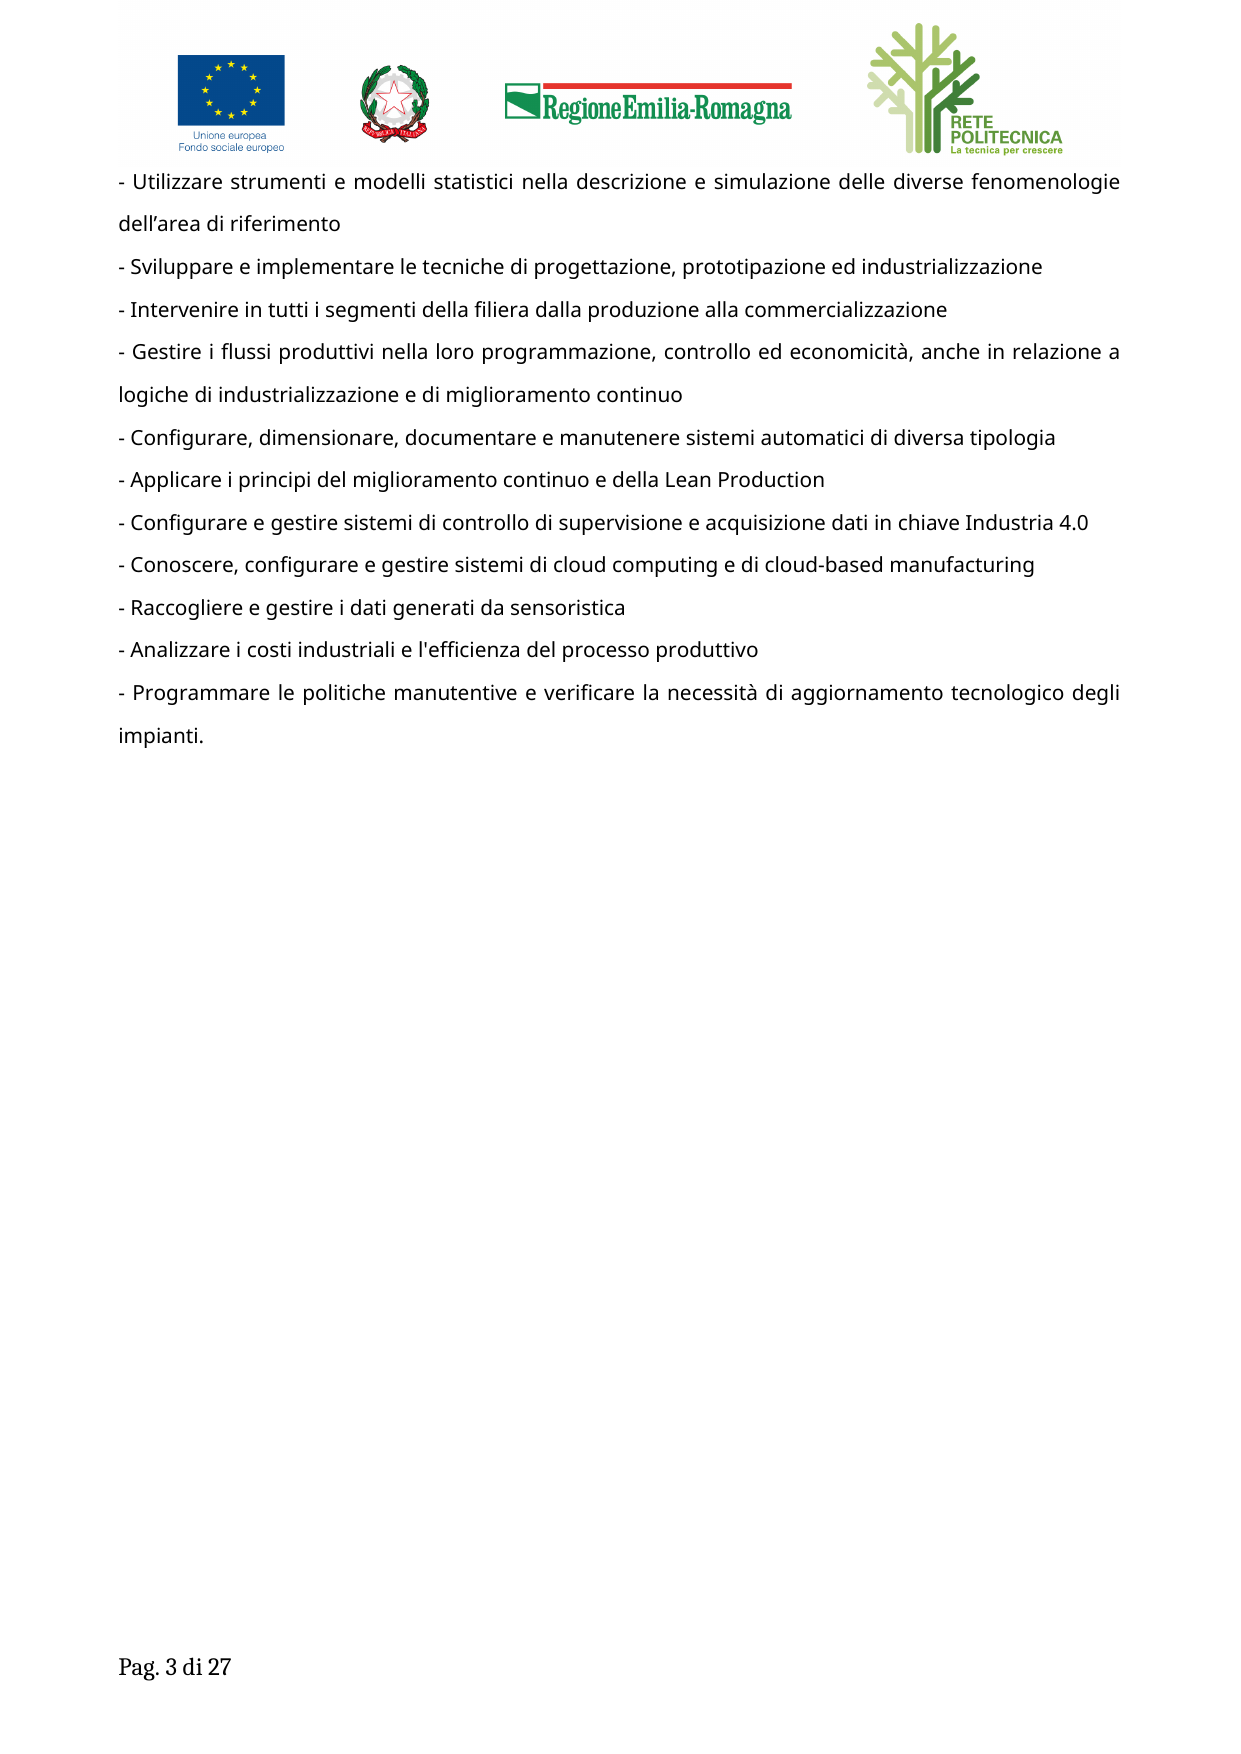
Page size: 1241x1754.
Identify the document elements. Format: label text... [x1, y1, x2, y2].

picture [118, 0, 1122, 167]
text - Utilizzare strumenti e modelli statistici nella descrizione e simulazione delle diverse fenomenologie dell’area di riferimento [118, 167, 1122, 238]
text - Configurare, dimensionare, documentare e manutenere sistemi automatici di diversa tipologia [118, 423, 1122, 451]
text - Conoscere, configurare e gestire sistemi di cloud computing e di cloud-based manufacturing [118, 550, 1122, 579]
text - Intervenire in tutti i segmenti della filiera dalla produzione alla commercializzazione [118, 295, 1122, 323]
text - Analizzare i costi industriali e l'efficienza del processo produttivo [118, 636, 1122, 664]
text - Applicare i principi del miglioramento continuo e della Lean Production [118, 465, 1122, 494]
text - Raccogliere e gestire i dati generati da sensoristica [118, 593, 1122, 621]
text - Configurare e gestire sistemi di controllo di supervisione e acquisizione dati in chiave Industria 4.0 [118, 508, 1122, 536]
text - Sviluppare e implementare le tecniche di progettazione, prototipazione ed industrializzazione [118, 252, 1122, 281]
text - Gestire i flussi produttivi nella loro programmazione, controllo ed economicità, anche in relazione a logiche di industrializzazione e di miglioramento continuo [118, 337, 1122, 408]
text - Programmare le politiche manutentive e verificare la necessità di aggiornamento tecnologico degli impianti. [118, 678, 1122, 749]
